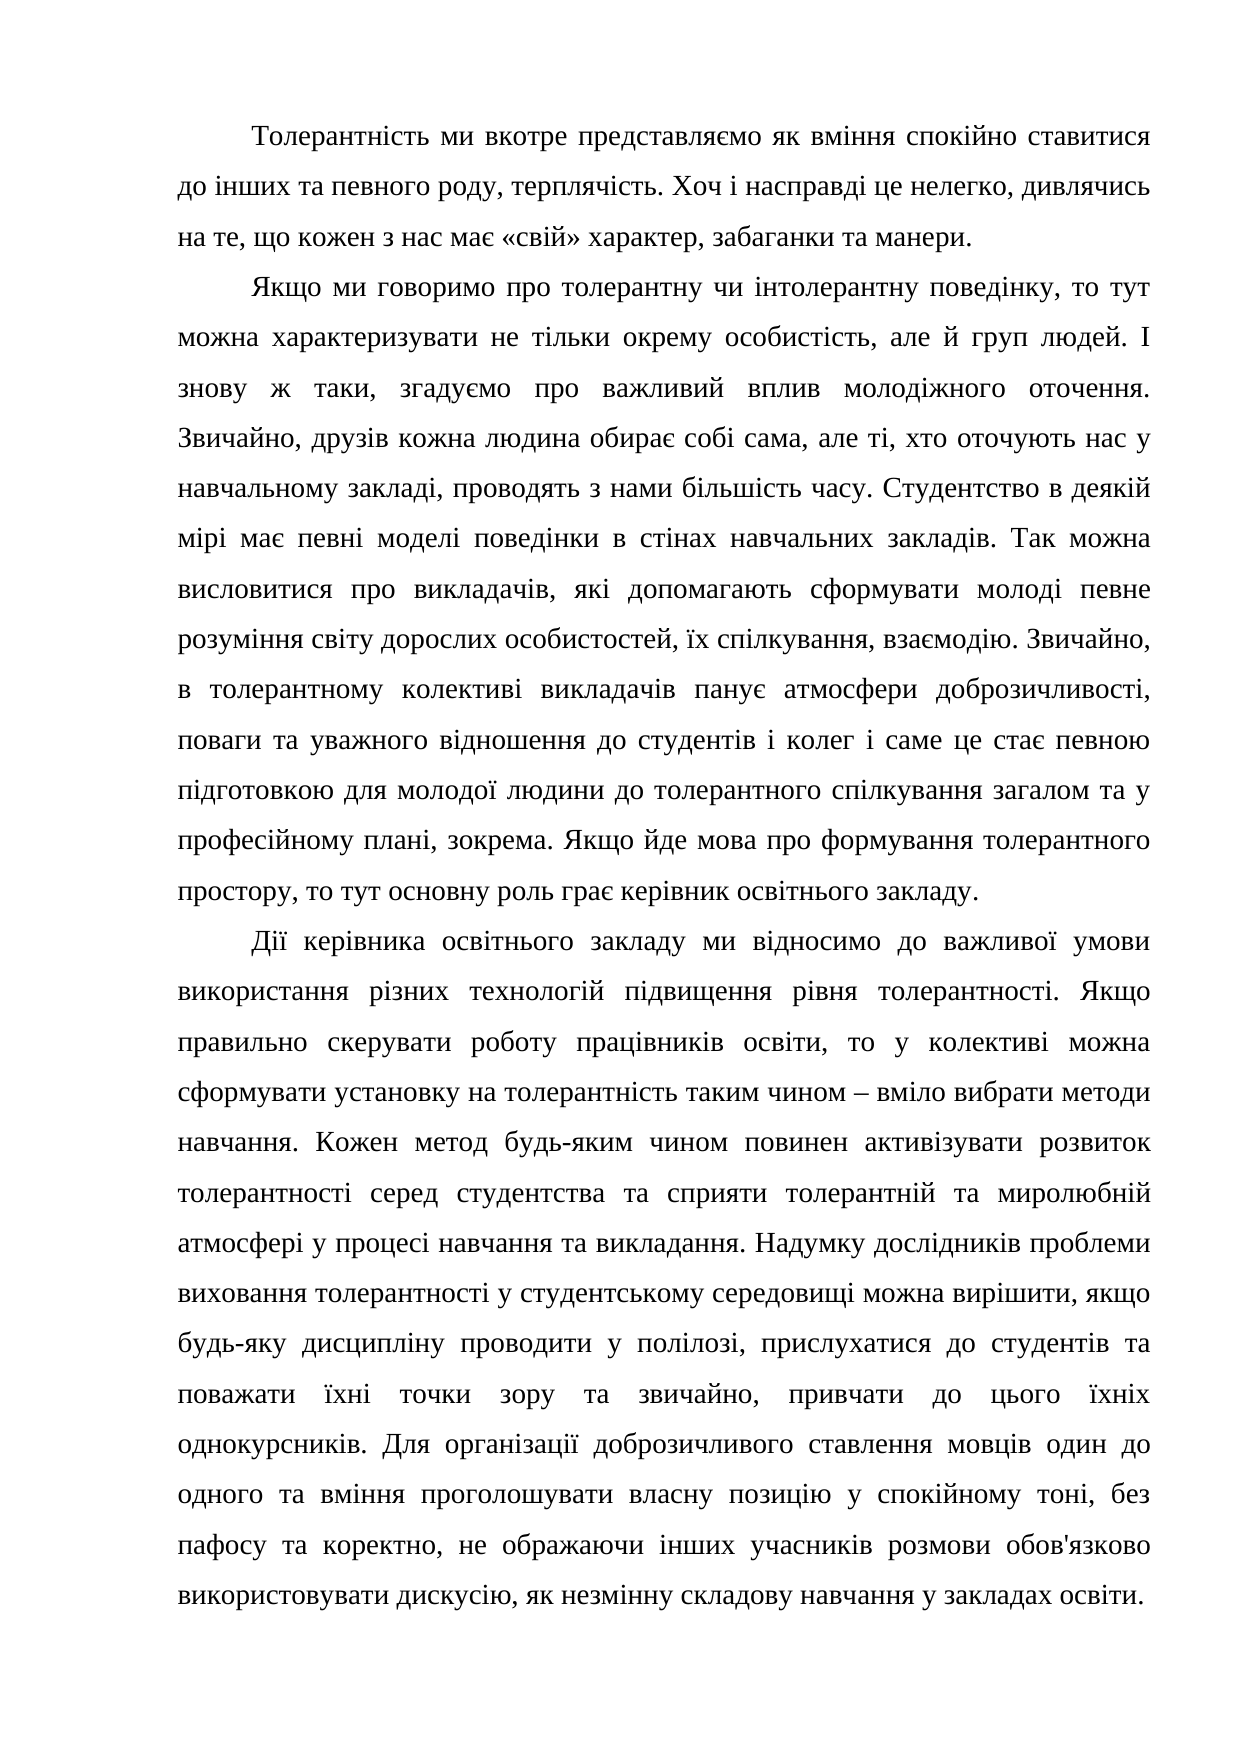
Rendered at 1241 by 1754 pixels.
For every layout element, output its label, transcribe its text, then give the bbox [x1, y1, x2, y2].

text Дії керівника освітнього закладу ми відносимо до важливої умови використання різних технологій підвищення рівня толерантності. Якщо правильно скерувати роботу працівників освіти, то у колективі можна сформувати установку на толерантність таким чином – вміло вибрати методи навчання. Кожен метод будь-яким чином повинен активізувати розвиток толерантності серед студентства та сприяти толерантній та миролюбній атмосфері у процесі навчання та викладання. Надумку дослідників проблеми виховання толерантності у студентському середовищі можна вирішити, якщо будь-яку дисципліну проводити у полілозі, прислухатися до студентів та поважати їхні точки зору та звичайно, привчати до цього їхніх однокурсників. Для організації доброзичливого ставлення мовців один до одного та вміння проголошувати власну позицію у спокійному тоні, без пафосу та коректно, не ображаючи інших учасників розмови обов'язково використовувати дискусію, як незмінну складову навчання у закладах освіти. [177, 923, 1152, 1611]
text Якщо ми говоримо про толерантну чи інтолерантну поведінку, то тут можна характеризувати не тільки окрему особистість, але й груп людей. І знову ж таки, згадуємо про важливий вплив молодіжного оточення. Звичайно, друзів кожна людина обирає собі сама, але ті, хто оточують нас у навчальному закладі, проводять з нами більшість часу. Студентство в деякій мірі має певні моделі поведінки в стінах навчальних закладів. Так можна висловитися про викладачів, які допомагають сформувати молоді певне розуміння світу дорослих особистостей, їх спілкування, взаємодію. Звичайно, в толерантному колективі викладачів панує атмосфери доброзичливості, поваги та уважного відношення до студентів і колег і саме це стає певною підготовкою для молодої людини до толерантного спілкування загалом та у професійному плані, зокрема. Якщо йде мова про формування толерантного простору, то тут основну роль грає керівник освітнього закладу. [177, 269, 1152, 906]
text Толерантність ми вкотре представляємо як вміння спокійно ставитися до інших та певного роду, терплячість. Хоч і насправді це нелегко, дивлячись на те, що кожен з нас має «свій» характер, забаганки та манери. [177, 118, 1152, 252]
